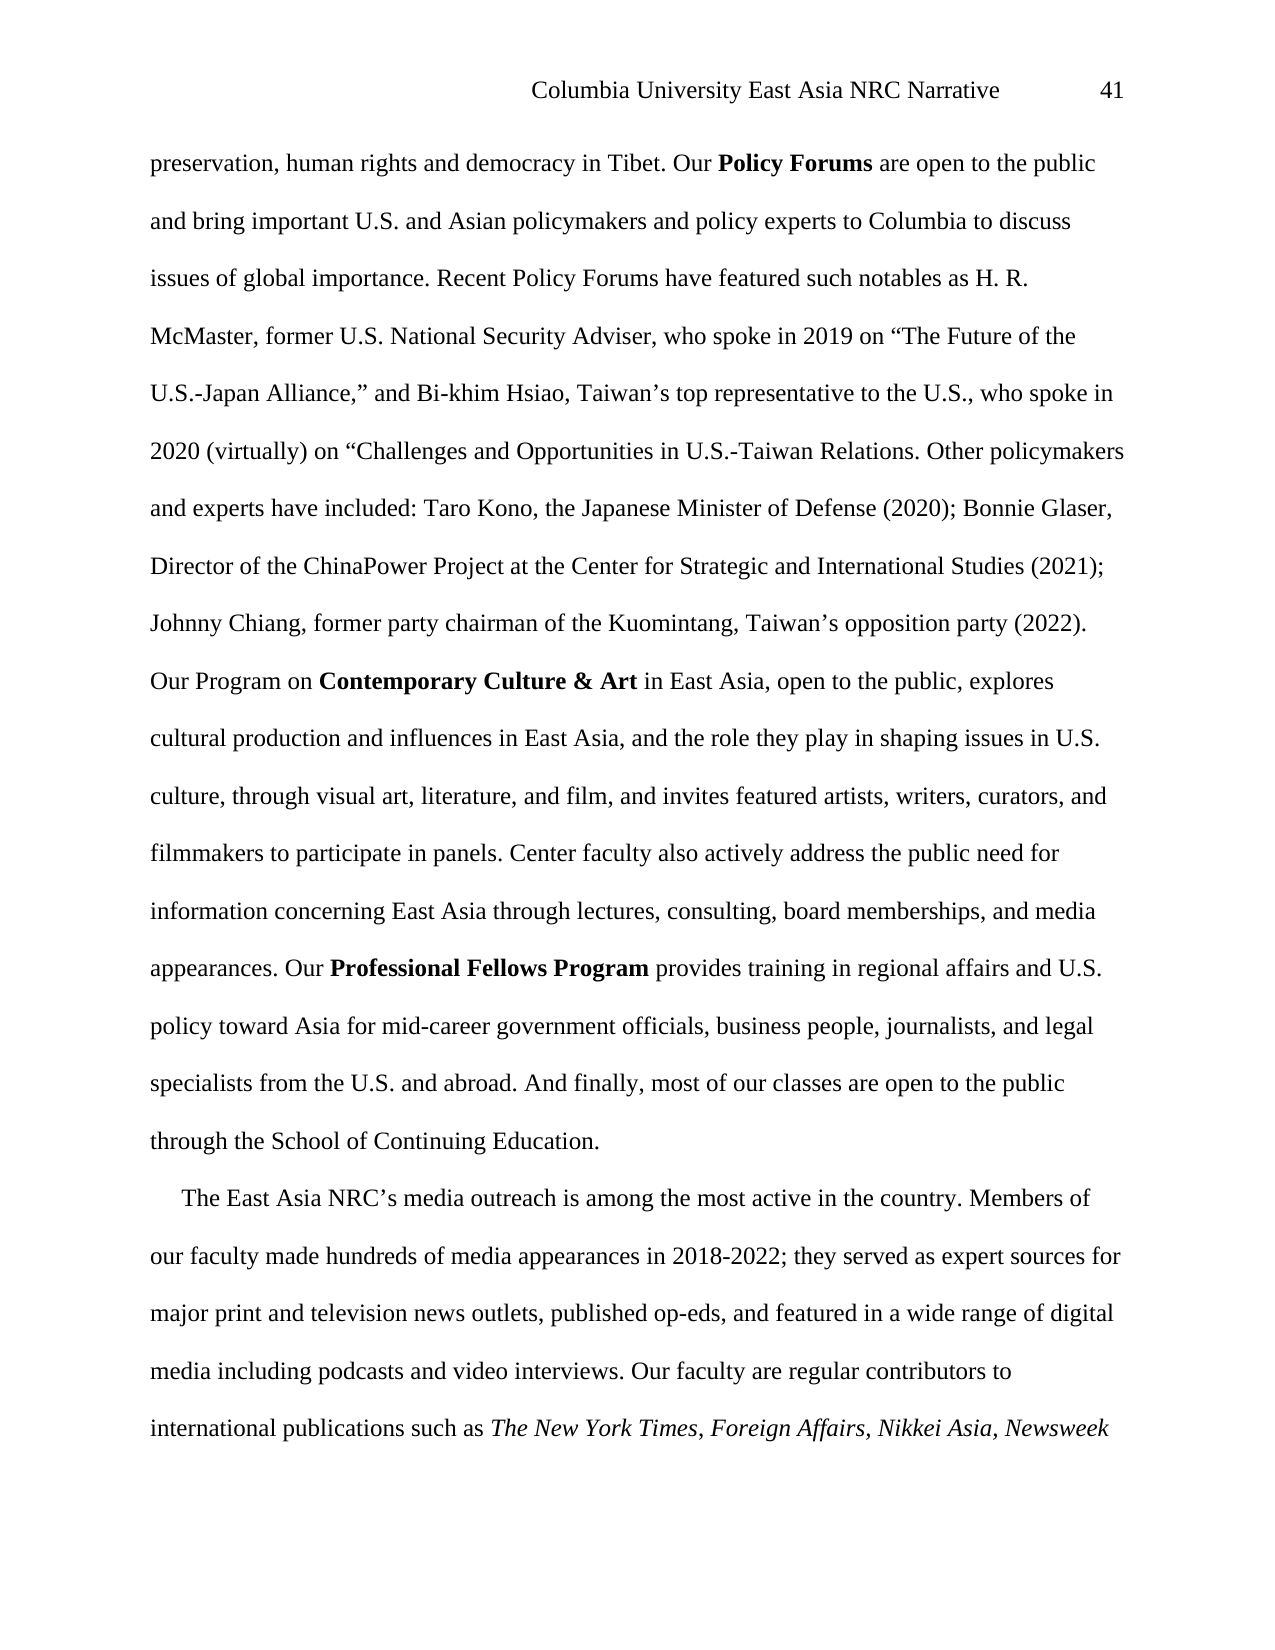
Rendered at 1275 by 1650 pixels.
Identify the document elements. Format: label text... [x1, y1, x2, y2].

text preservation, human rights and democracy in Tibet. Our Policy Forums are open to the public and bring important U.S. and Asian policymakers and policy experts to Columbia to discuss issues of global importance. Recent Policy Forums have featured such notables as H. R. McMaster, former U.S. National Security Adviser, who spoke in 2019 on “The Future of the U.S.-Japan Alliance,” and Bi-khim Hsiao, Taiwan’s top representative to the U.S., who spoke in 2020 (virtually) on “Challenges and Opportunities in U.S.-Taiwan Relations. Other policymakers and experts have included: Taro Kono, the Japanese Minister of Defense (2020); Bonnie Glaser, Director of the ChinaPower Project at the Center for Strategic and International Studies (2021); Johnny Chiang, former party chairman of the Kuomintang, Taiwan’s opposition party (2022). [150, 148, 1124, 637]
text The East Asia NRC’s media outreach is among the most active in the country. Members of our faculty made hundreds of media appearances in 2018-2022; they served as expert sources for major print and television news outlets, published op-eds, and featured in a wide range of digital media including podcasts and video interviews. Our faculty are regular contributors to international publications such as The New York Times, Foreign Affairs, Nikkei Asia, Newsweek [150, 1183, 1121, 1442]
text Our Program on Contemporary Culture & Art in East Asia, open to the public, explores cultural production and influences in East Asia, and the role they play in shaping issues in U.S. culture, through visual art, literature, and film, and invites featured artists, writers, curators, and filmmakers to participate in panels. Center faculty also actively address the public need for information concerning East Asia through lectures, consulting, board memberships, and media appearances. Our Professional Fellows Program provides training in regional affairs and U.S. policy toward Asia for mid-career government officials, business people, journalists, and legal specialists from the U.S. and abroad. And finally, most of our classes are open to the public through the School of Continuing Education. [150, 666, 1117, 1155]
